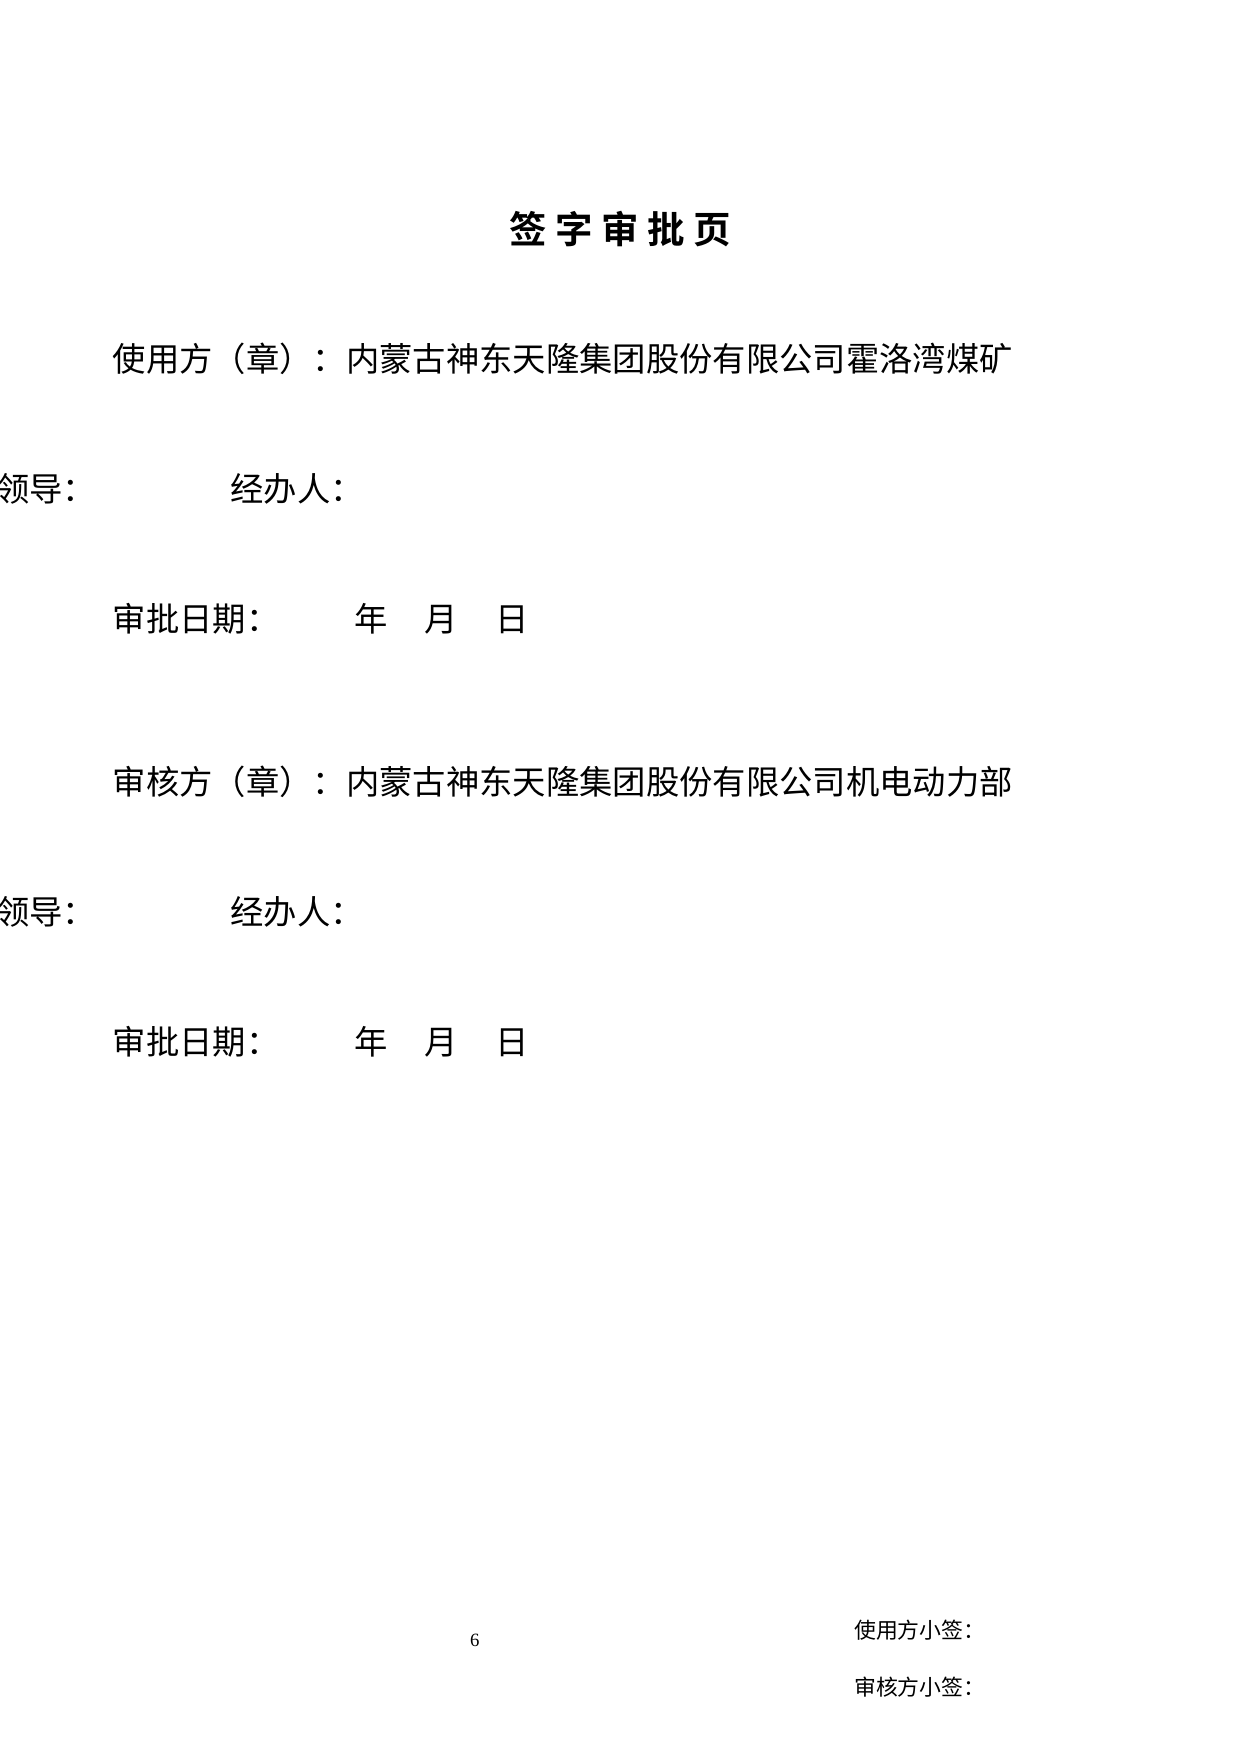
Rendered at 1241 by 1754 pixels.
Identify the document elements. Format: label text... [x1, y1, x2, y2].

text 使用方（章）：内蒙古神东天隆集团股份有限公司霍洛湾煤矿 [112, 325, 1128, 390]
text 签 字 审 批 页 [112, 194, 1128, 259]
text 审核方（章）：内蒙古神东天隆集团股份有限公司机电动力部 [112, 747, 1128, 812]
text 审批日期： 年 月 日 [112, 585, 1128, 650]
text 单位分管领导： 经办人： [0, 877, 1128, 942]
text 单位分管领导： 经办人： [0, 455, 1128, 520]
list 审批日期： 年 月 日 [112, 1007, 1128, 1072]
